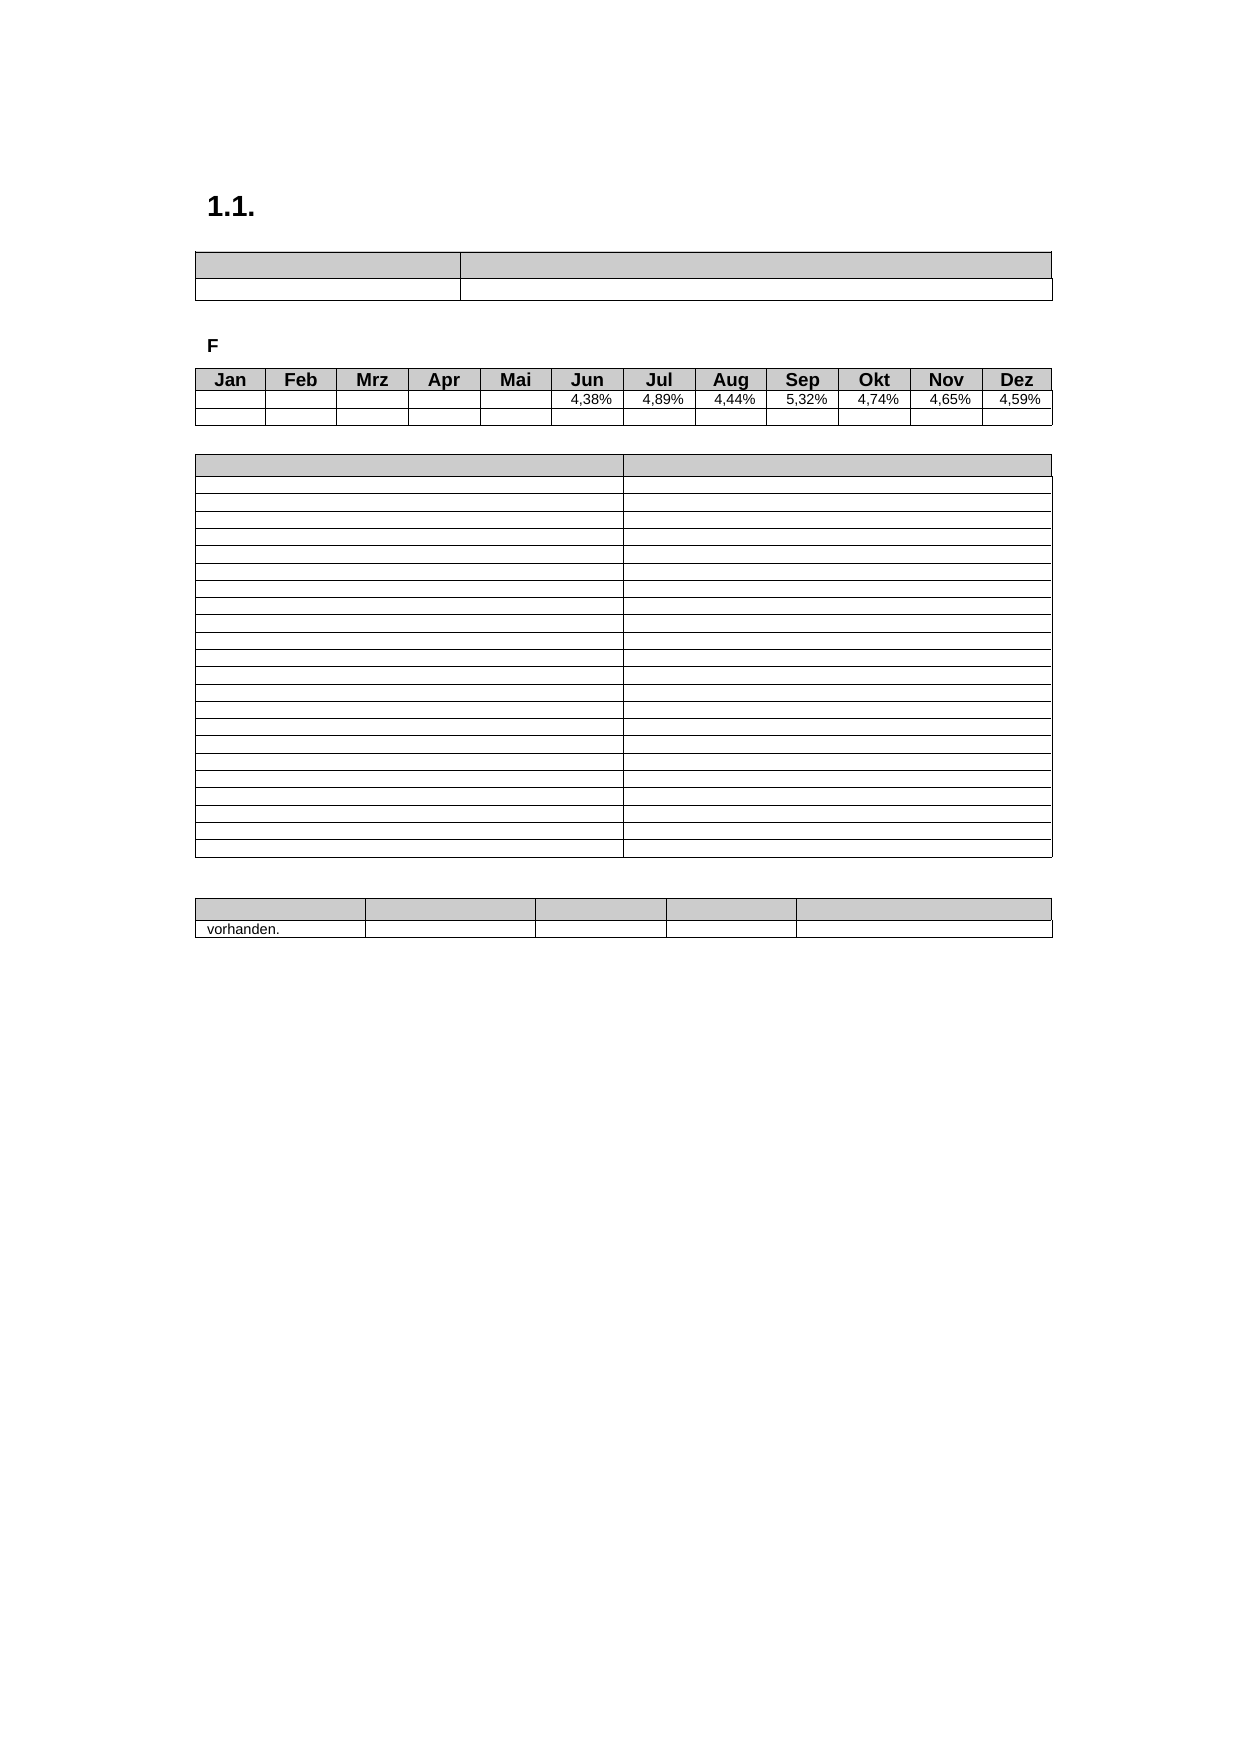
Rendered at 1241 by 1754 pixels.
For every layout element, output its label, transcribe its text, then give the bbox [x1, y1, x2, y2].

table_cell [797, 920, 1052, 937]
table_cell [366, 921, 535, 937]
table_cell [624, 632, 1052, 649]
table_cell [552, 409, 623, 425]
table_header Dez [983, 369, 1051, 390]
table_cell 5,32% [767, 391, 838, 407]
table_cell 4,89% [624, 391, 695, 407]
table_cell [624, 822, 1052, 839]
table_cell [196, 279, 460, 300]
table_header Nov [911, 369, 982, 390]
table_header [196, 253, 460, 278]
table_header Aug [696, 369, 766, 390]
text F [207, 334, 1063, 356]
table_cell [624, 493, 1052, 511]
table_cell [624, 409, 695, 425]
table_cell [983, 408, 1052, 425]
table_cell 4,65% [911, 391, 982, 407]
table_cell [667, 921, 796, 937]
table_cell [624, 580, 1052, 597]
table_cell [196, 633, 623, 649]
table_cell [196, 806, 623, 822]
table_cell [624, 477, 1052, 493]
table_cell [196, 615, 623, 632]
table_header Feb [266, 369, 336, 390]
table_cell [196, 685, 623, 701]
table_cell [196, 771, 623, 787]
table_cell [624, 701, 1052, 718]
table_cell 4,44% [696, 391, 766, 407]
table_cell 4,38% [552, 391, 623, 407]
table_header Okt [839, 369, 910, 390]
table_cell [624, 770, 1052, 787]
table_cell [196, 529, 623, 545]
table_cell [624, 718, 1052, 735]
table_cell [481, 391, 551, 407]
table_header Jan [196, 369, 265, 390]
table_header Mai [481, 369, 551, 390]
table_header Sep [767, 369, 838, 390]
table_cell [196, 512, 623, 528]
table_cell [337, 391, 408, 407]
table_cell [196, 736, 623, 753]
table_cell [196, 409, 265, 425]
table_cell [196, 754, 623, 770]
table_cell [196, 788, 623, 804]
table_cell [624, 805, 1052, 822]
table_cell [624, 649, 1052, 666]
table_header Apr [409, 369, 480, 390]
table_header [797, 899, 1051, 920]
table_cell [196, 702, 623, 718]
table_cell [624, 545, 1052, 562]
table_header [536, 899, 666, 920]
table_cell [196, 719, 623, 735]
table_cell [266, 391, 336, 407]
table_header Jun [552, 369, 623, 390]
table_cell [696, 409, 766, 425]
table_header [196, 455, 623, 476]
table_cell [461, 279, 1052, 300]
table_cell [196, 581, 623, 597]
table_cell vorhanden. [196, 921, 365, 937]
table_cell [266, 409, 336, 425]
table_cell [196, 667, 623, 683]
table_cell [624, 563, 1052, 580]
table_cell [196, 494, 623, 511]
table_cell [624, 614, 1052, 632]
table_header Jul [624, 369, 695, 390]
table_cell [196, 598, 623, 614]
table_cell [624, 666, 1052, 683]
table_cell [196, 546, 623, 562]
table_cell 4,74% [839, 391, 910, 407]
table_cell [196, 477, 623, 493]
table_cell [409, 409, 480, 425]
table_cell [767, 409, 838, 425]
table_header [196, 899, 365, 920]
table_cell [624, 684, 1052, 701]
table_cell [624, 511, 1052, 528]
table_cell [196, 650, 623, 666]
table_cell [911, 409, 982, 425]
table_cell [196, 840, 623, 856]
table_cell [196, 564, 623, 580]
table_cell 4,59% [983, 391, 1052, 407]
table_header [667, 899, 796, 920]
table_cell [337, 409, 408, 425]
table_cell [624, 597, 1052, 614]
table_cell [624, 839, 1052, 856]
table_header [366, 899, 535, 920]
table_header [461, 253, 1051, 278]
table_cell [624, 528, 1052, 545]
table_cell [481, 409, 551, 425]
table_cell [409, 391, 480, 407]
table_cell [839, 409, 910, 425]
table_cell [536, 921, 666, 937]
table_cell [196, 823, 623, 839]
table_header [624, 455, 1051, 476]
table_cell [624, 735, 1052, 753]
table_header Mrz [337, 369, 408, 390]
table_cell [196, 391, 265, 407]
table_cell [624, 753, 1052, 770]
table_cell [624, 787, 1052, 804]
